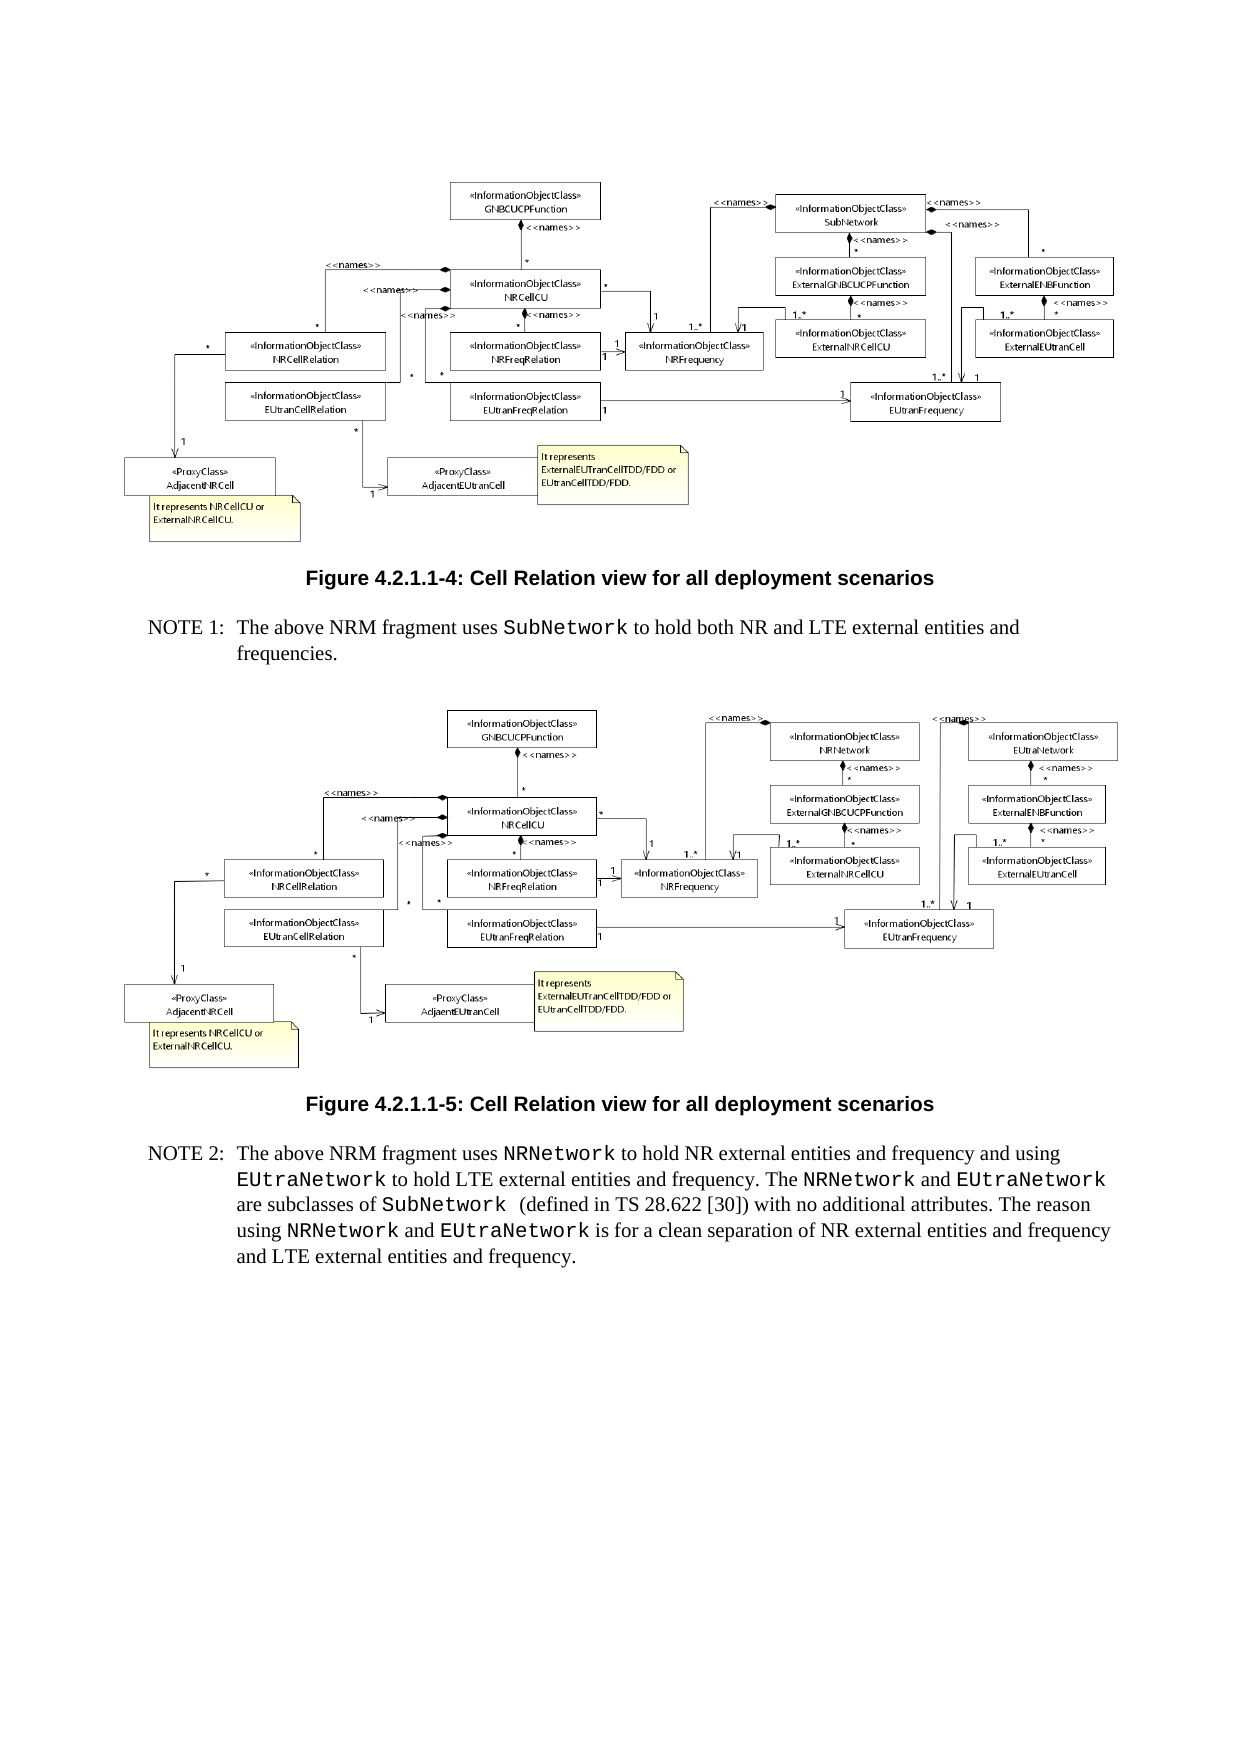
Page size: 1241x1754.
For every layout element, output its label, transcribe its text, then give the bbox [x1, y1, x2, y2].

text Figure 4.2.1.1-5: Cell Relation view for all deployment scenarios [118, 1092, 1122, 1116]
text NOTE 2: The above NRM fragment uses NRNetwork to hold NR external entities and frequency and using EUtraNetwork to hold LTE external entities and frequency. The NRNetwork and EUtraNetwork are subclasses of SubNetwork (defined in TS 28.622 [30]) with no additional attributes. The reason using NRNetwork and EUtraNetwork is for a clean separation of NR external entities and frequency and LTE external entities and frequency. [148, 1141, 1122, 1268]
picture [118, 683, 1124, 1074]
text Figure 4.2.1.1-4: Cell Relation view for all deployment scenarios [118, 566, 1122, 590]
picture [118, 147, 1123, 548]
text NOTE 1: The above NRM fragment uses SubNetwork to hold both NR and LTE external entities and frequencies. [148, 615, 1122, 665]
